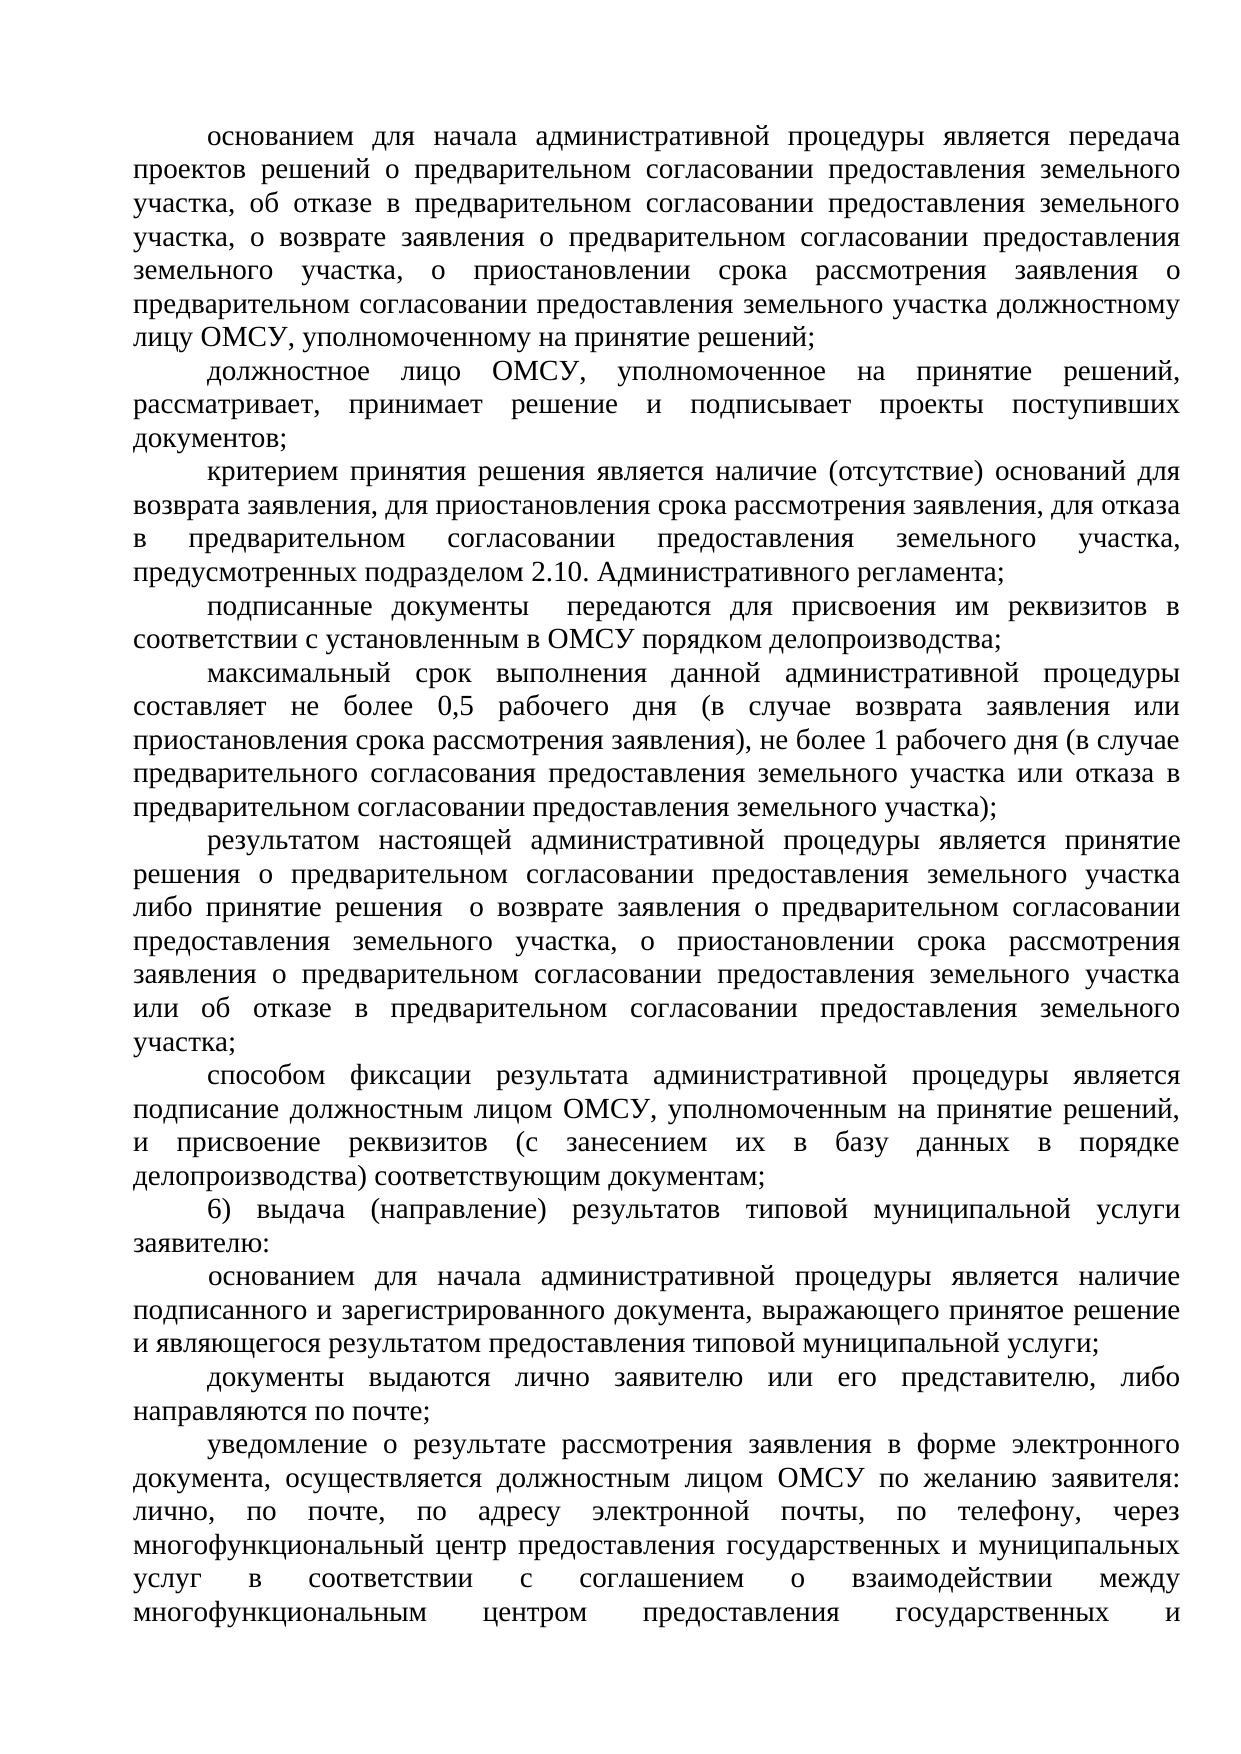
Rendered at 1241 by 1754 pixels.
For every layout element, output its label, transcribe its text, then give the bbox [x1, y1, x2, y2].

text способом фиксации результата административной процедуры является подписание должностным лицом ОМСУ, уполномоченным на принятие решений, и присвоение реквизитов (с занесением их в базу данных в порядке делопроизводства) соответствующим документам; [133, 1057, 1181, 1191]
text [133, 1426, 1181, 1627]
text критерием принятия решения является наличие (отсутствие) оснований для возврата заявления, для приостановления срока рассмотрения заявления, для отказа в предварительном согласовании предоставления земельного участка, предусмотренных подразделом 2.10. Административного регламента; [133, 453, 1181, 588]
text должностное лицо ОМСУ, уполномоченное на принятие решений, рассматривает, принимает решение и подписывает проекты поступивших документов; [133, 353, 1181, 453]
text подписанные документы передаются для присвоения им реквизитов в соответствии с установленным в ОМСУ порядком делопроизводства; [133, 588, 1181, 655]
text 6) выдача (направление) результатов типовой муниципальной услуги заявителю: [133, 1191, 1181, 1258]
text документы выдаются лично заявителю или его представителю, либо направляются по почте; [133, 1359, 1181, 1426]
text основанием для начала административной процедуры является передача проектов решений о предварительном согласовании предоставления земельного участка, об отказе в предварительном согласовании предоставления земельного участка, о возврате заявления о предварительном согласовании предоставления земельного участка, о приостановлении срока рассмотрения заявления о предварительном согласовании предоставления земельного участка должностному лицу ОМСУ, уполномоченному на принятие решений; [133, 118, 1181, 353]
text результатом настоящей административной процедуры является принятие решения о предварительном согласовании предоставления земельного участка либо принятие решения о возврате заявления о предварительном согласовании предоставления земельного участка, о приостановлении срока рассмотрения заявления о предварительном согласовании предоставления земельного участка или об отказе в предварительном согласовании предоставления земельного участка; [133, 822, 1181, 1057]
text основанием для начала административной процедуры является наличие подписанного и зарегистрированного документа, выражающего принятое решение и являющегося результатом предоставления типовой муниципальной услуги; [133, 1258, 1181, 1359]
text максимальный срок выполнения данной административной процедуры составляет не более 0,5 рабочего дня (в случае возврата заявления или приостановления срока рассмотрения заявления), не более 1 рабочего дня (в случае предварительного согласования предоставления земельного участка или отказа в предварительном согласовании предоставления земельного участка); [133, 655, 1181, 822]
